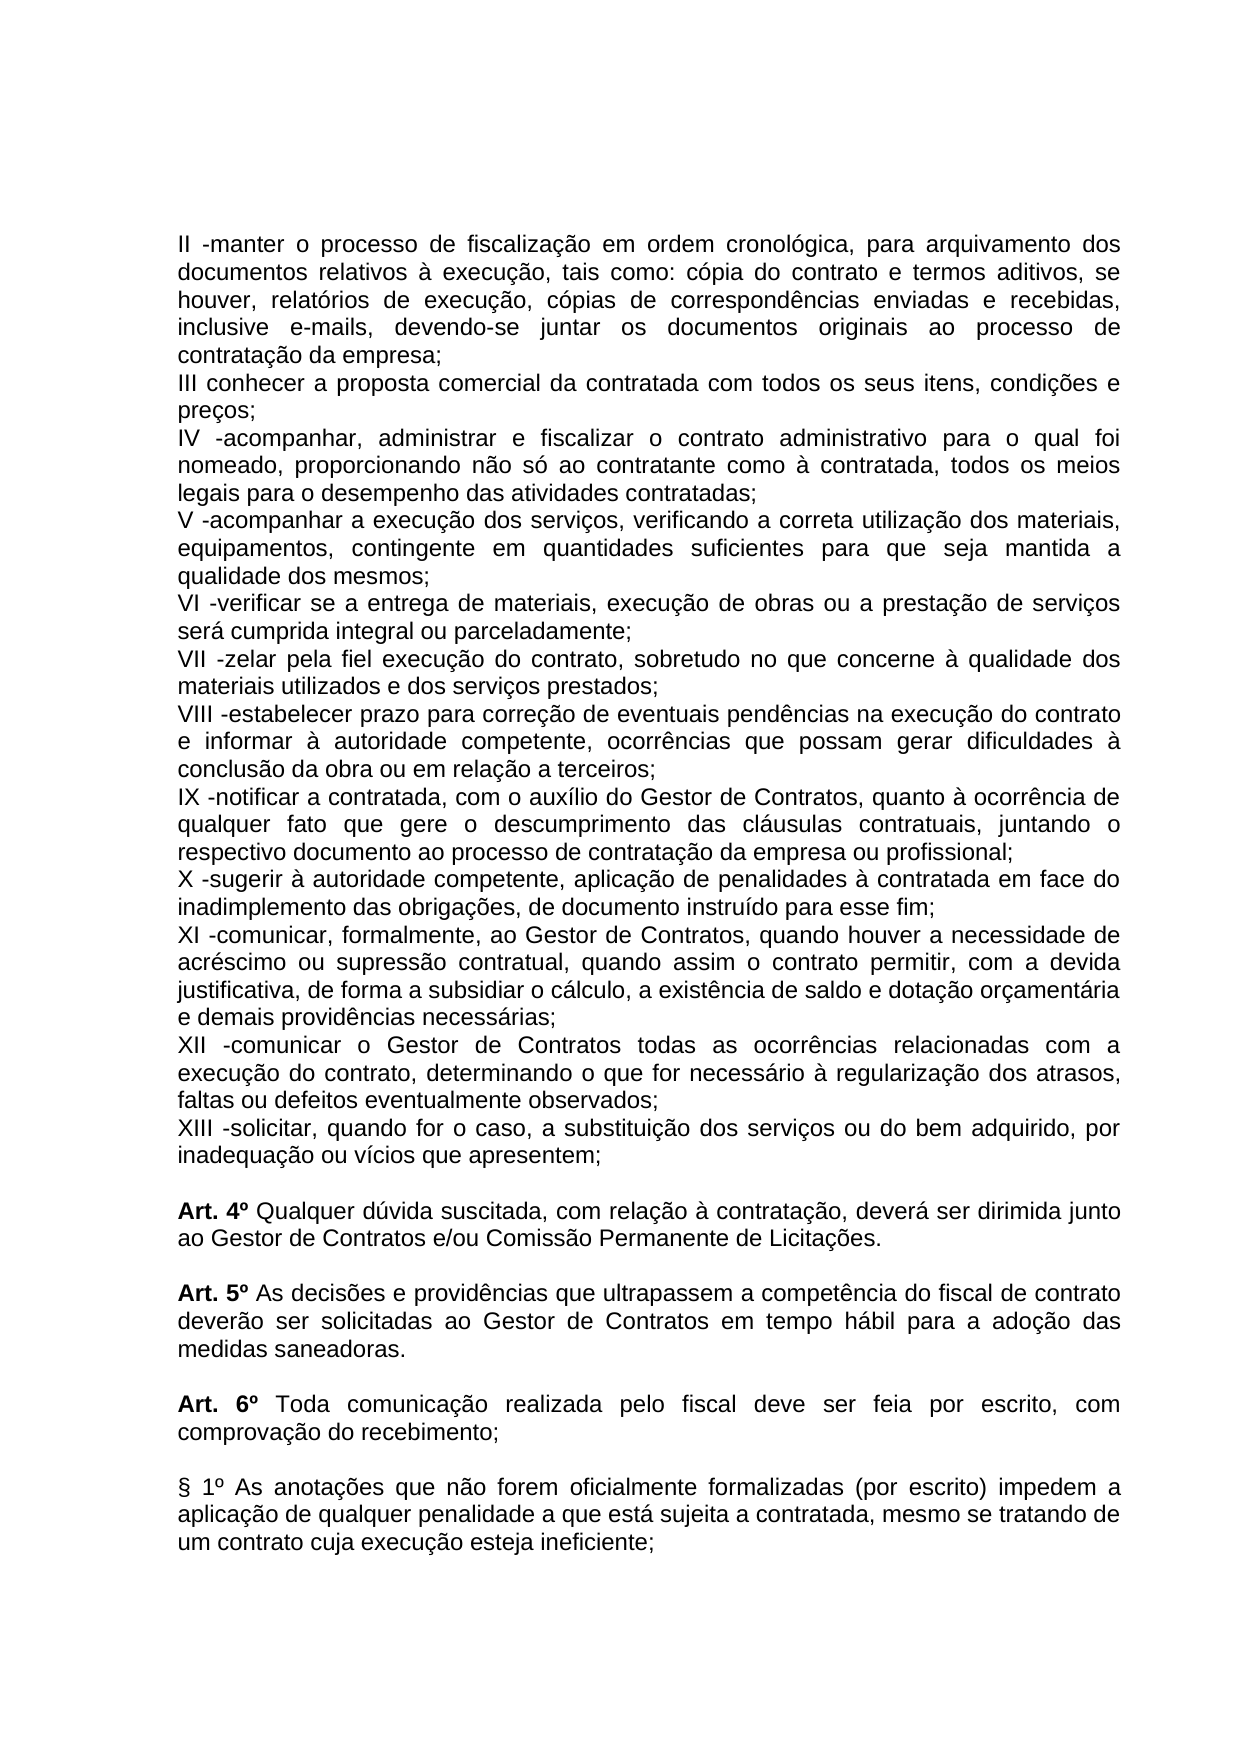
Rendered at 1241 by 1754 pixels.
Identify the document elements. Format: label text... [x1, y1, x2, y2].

text Art. 6º Toda comunicação realizada pelo fiscal deve ser feia por escrito, com comprovação do recebimento; [177, 1390, 1122, 1445]
text XI -comunicar, formalmente, ao Gestor de Contratos, quando houver a necessidade de acréscimo ou supressão contratual, quando assim o contrato permitir, com a devida justificativa, de forma a subsidiar o cálculo, a existência de saldo e dotação orçamentária e demais providências necessárias; [177, 921, 1122, 1031]
text XIII -solicitar, quando for o caso, a substituição dos serviços ou do bem adquirido, por inadequação ou vícios que apresentem; [177, 1114, 1122, 1169]
text § 1º As anotações que não forem oficialmente formalizadas (por escrito) impedem a aplicação de qualquer penalidade a que está sujeita a contratada, mesmo se tratando de um contrato cuja execução esteja ineficiente; [177, 1473, 1122, 1555]
text III conhecer a proposta comercial da contratada com todos os seus itens, condições e preços; [177, 368, 1122, 424]
text Art. 4º Qualquer dúvida suscitada, com relação à contratação, deverá ser dirimida junto ao Gestor de Contratos e/ou Comissão Permanente de Licitações. [177, 1197, 1122, 1252]
text VII -zelar pela fiel execução do contrato, sobretudo no que concerne à qualidade dos materiais utilizados e dos serviços prestados; [177, 644, 1122, 700]
text Art. 5º As decisões e providências que ultrapassem a competência do fiscal de contrato deverão ser solicitadas ao Gestor de Contratos em tempo hábil para a adoção das medidas saneadoras. [177, 1279, 1122, 1362]
text V -acompanhar a execução dos serviços, verificando a correta utilização dos materiais, equipamentos, contingente em quantidades suficientes para que seja mantida a qualidade dos mesmos; [177, 506, 1122, 589]
text X -sugerir à autoridade competente, aplicação de penalidades à contratada em face do inadimplemento das obrigações, de documento instruído para esse fim; [177, 865, 1122, 921]
text VIII -estabelecer prazo para correção de eventuais pendências na execução do contrato e informar à autoridade competente, ocorrências que possam gerar dificuldades à conclusão da obra ou em relação a terceiros; [177, 700, 1122, 782]
text VI -verificar se a entrega de materiais, execução de obras ou a prestação de serviços será cumprida integral ou parceladamente; [177, 589, 1122, 644]
text II -manter o processo de fiscalização em ordem cronológica, para arquivamento dos documentos relativos à execução, tais como: cópia do contrato e termos aditivos, se houver, relatórios de execução, cópias de correspondências enviadas e recebidas, inclusive e-mails, devendo-se juntar os documentos originais ao processo de contratação da empresa; [177, 230, 1122, 368]
text IV -acompanhar, administrar e fiscalizar o contrato administrativo para o qual foi nomeado, proporcionando não só ao contratante como à contratada, todos os meios legais para o desempenho das atividades contratadas; [177, 424, 1122, 506]
text IX -notificar a contratada, com o auxílio do Gestor de Contratos, quanto à ocorrência de qualquer fato que gere o descumprimento das cláusulas contratuais, juntando o respectivo documento ao processo de contratação da empresa ou profissional; [177, 782, 1122, 865]
text XII -comunicar o Gestor de Contratos todas as ocorrências relacionadas com a execução do contrato, determinando o que for necessário à regularização dos atrasos, faltas ou defeitos eventualmente observados; [177, 1031, 1122, 1114]
